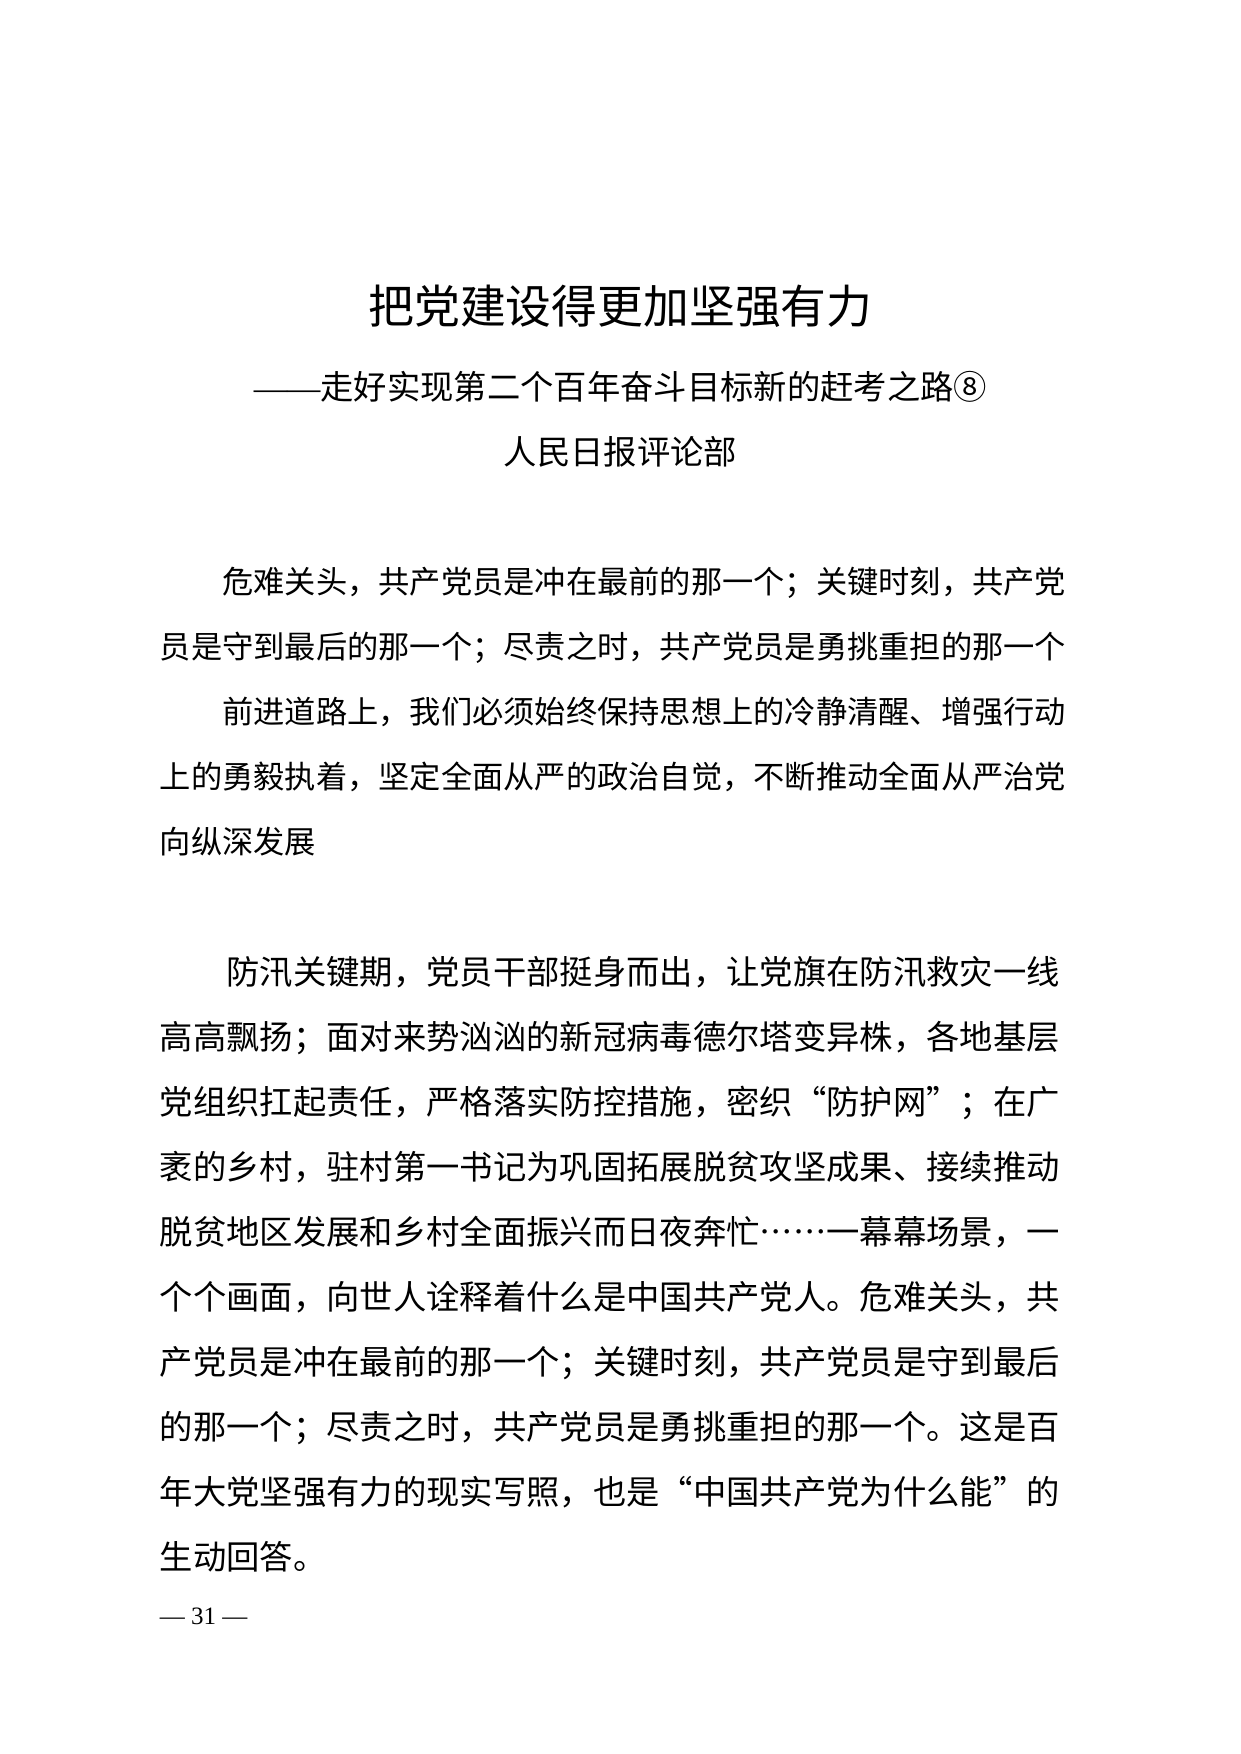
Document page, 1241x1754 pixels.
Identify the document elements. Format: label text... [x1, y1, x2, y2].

subtitle ——走好实现第二个百年奋斗目标新的赶考之路⑧ [159, 352, 1081, 417]
text 人民日报评论部 [159, 417, 1081, 482]
text 危难关头，共产党员是冲在最前的那一个；关键时刻，共产党员是守到最后的那一个；尽责之时，共产党员是勇挑重担的那一个 [159, 547, 1081, 677]
text 把党建设得更加坚强有力 [159, 255, 1081, 352]
text 防汛关键期，党员干部挺身而出，让党旗在防汛救灾一线高高飘扬；面对来势汹汹的新冠病毒德尔塔变异株，各地基层党组织扛起责任，严格落实防控措施，密织“防护网”；在广袤的乡村，驻村第一书记为巩固拓展脱贫攻坚成果、接续推动脱贫地区发展和乡村全面振兴而日夜奔忙……一幕幕场景，一个个画面，向世人诠释着什么是中国共产党人。危难关头，共产党员是冲在最前的那一个；关键时刻，共产党员是守到最后的那一个；尽责之时，共产党员是勇挑重担的那一个。这是百年大党坚强有力的现实写照，也是“中国共产党为什么能”的生动回答。 [159, 937, 1081, 1587]
text 前进道路上，我们必须始终保持思想上的冷静清醒、增强行动上的勇毅执着，坚定全面从严的政治自觉，不断推动全面从严治党向纵深发展 [159, 677, 1081, 872]
